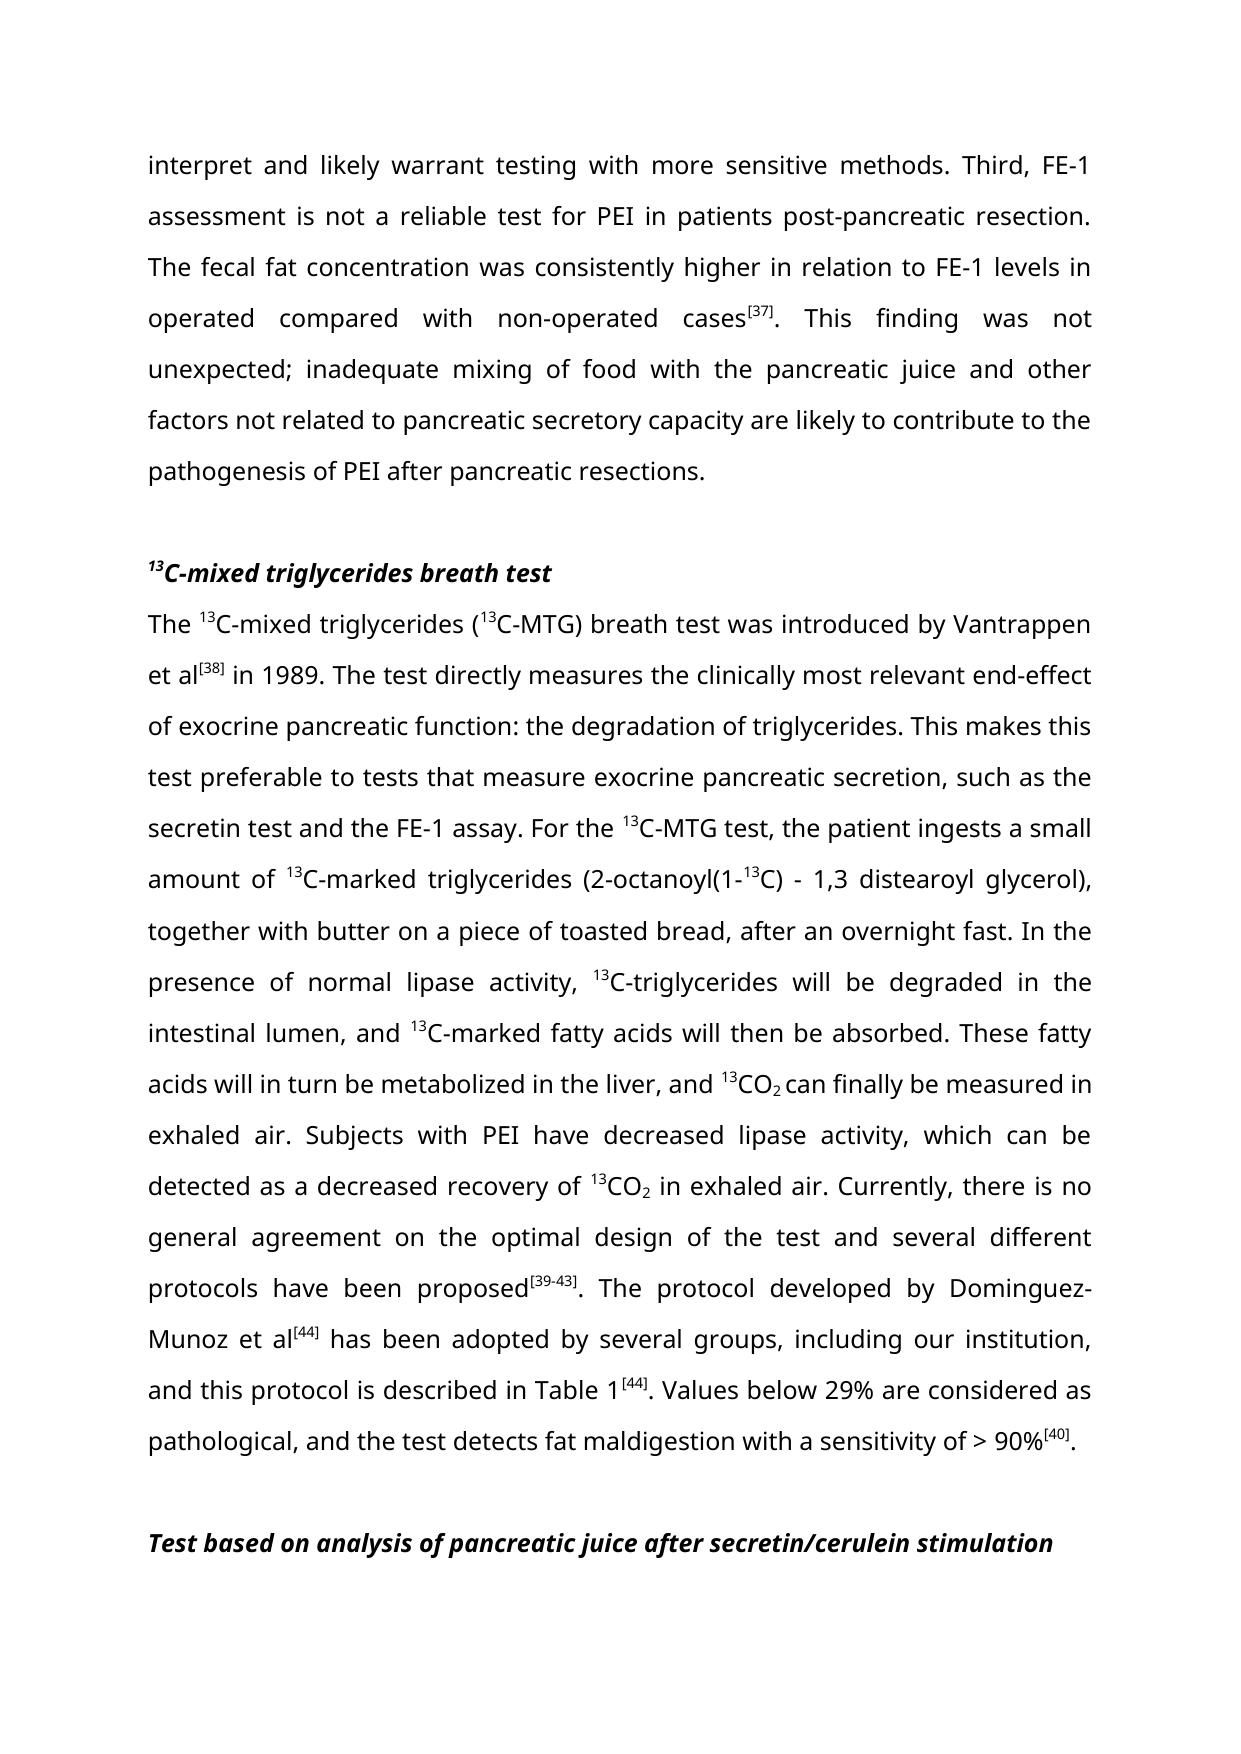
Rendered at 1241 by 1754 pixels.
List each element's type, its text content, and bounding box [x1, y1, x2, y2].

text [148, 148, 1093, 488]
text 13C-mixed triglycerides breath test [148, 556, 1093, 590]
text The 13C-mixed triglycerides (13C-MTG) breath test was introduced by Vantrappen et al[38] in 1989. The test directly measures the clinically most relevant end-effect of exocrine pancreatic function: the degradation of triglycerides. This makes this test preferable to tests that measure exocrine pancreatic secretion, such as the secretin test and the FE-1 assay. For the 13C-MTG test, the patient ingests a small amount of 13C-marked triglycerides (2-octanoyl(1-13C) - 1,3 distearoyl glycerol), together with butter on a piece of toasted bread, after an overnight fast. In the presence of normal lipase activity, 13C-triglycerides will be degraded in the intestinal lumen, and 13C-marked fatty acids will then be absorbed. These fatty acids will in turn be metabolized in the liver, and 13CO2 can finally be measured in exhaled air. Subjects with PEI have decreased lipase activity, which can be detected as a decreased recovery of 13CO2 in exhaled air. Currently, there is no general agreement on the optimal design of the test and several different protocols have been proposed[39-43]. The protocol developed by Dominguez-Munoz et al[44] has been adopted by several groups, including our institution, and this protocol is described in Table 1[44]. Values below 29% are considered as pathological, and the test detects fat maldigestion with a sensitivity of > 90%[40]. [148, 607, 1093, 1458]
text Test based on analysis of pancreatic juice after secretin/cerulein stimulation [148, 1526, 1093, 1560]
